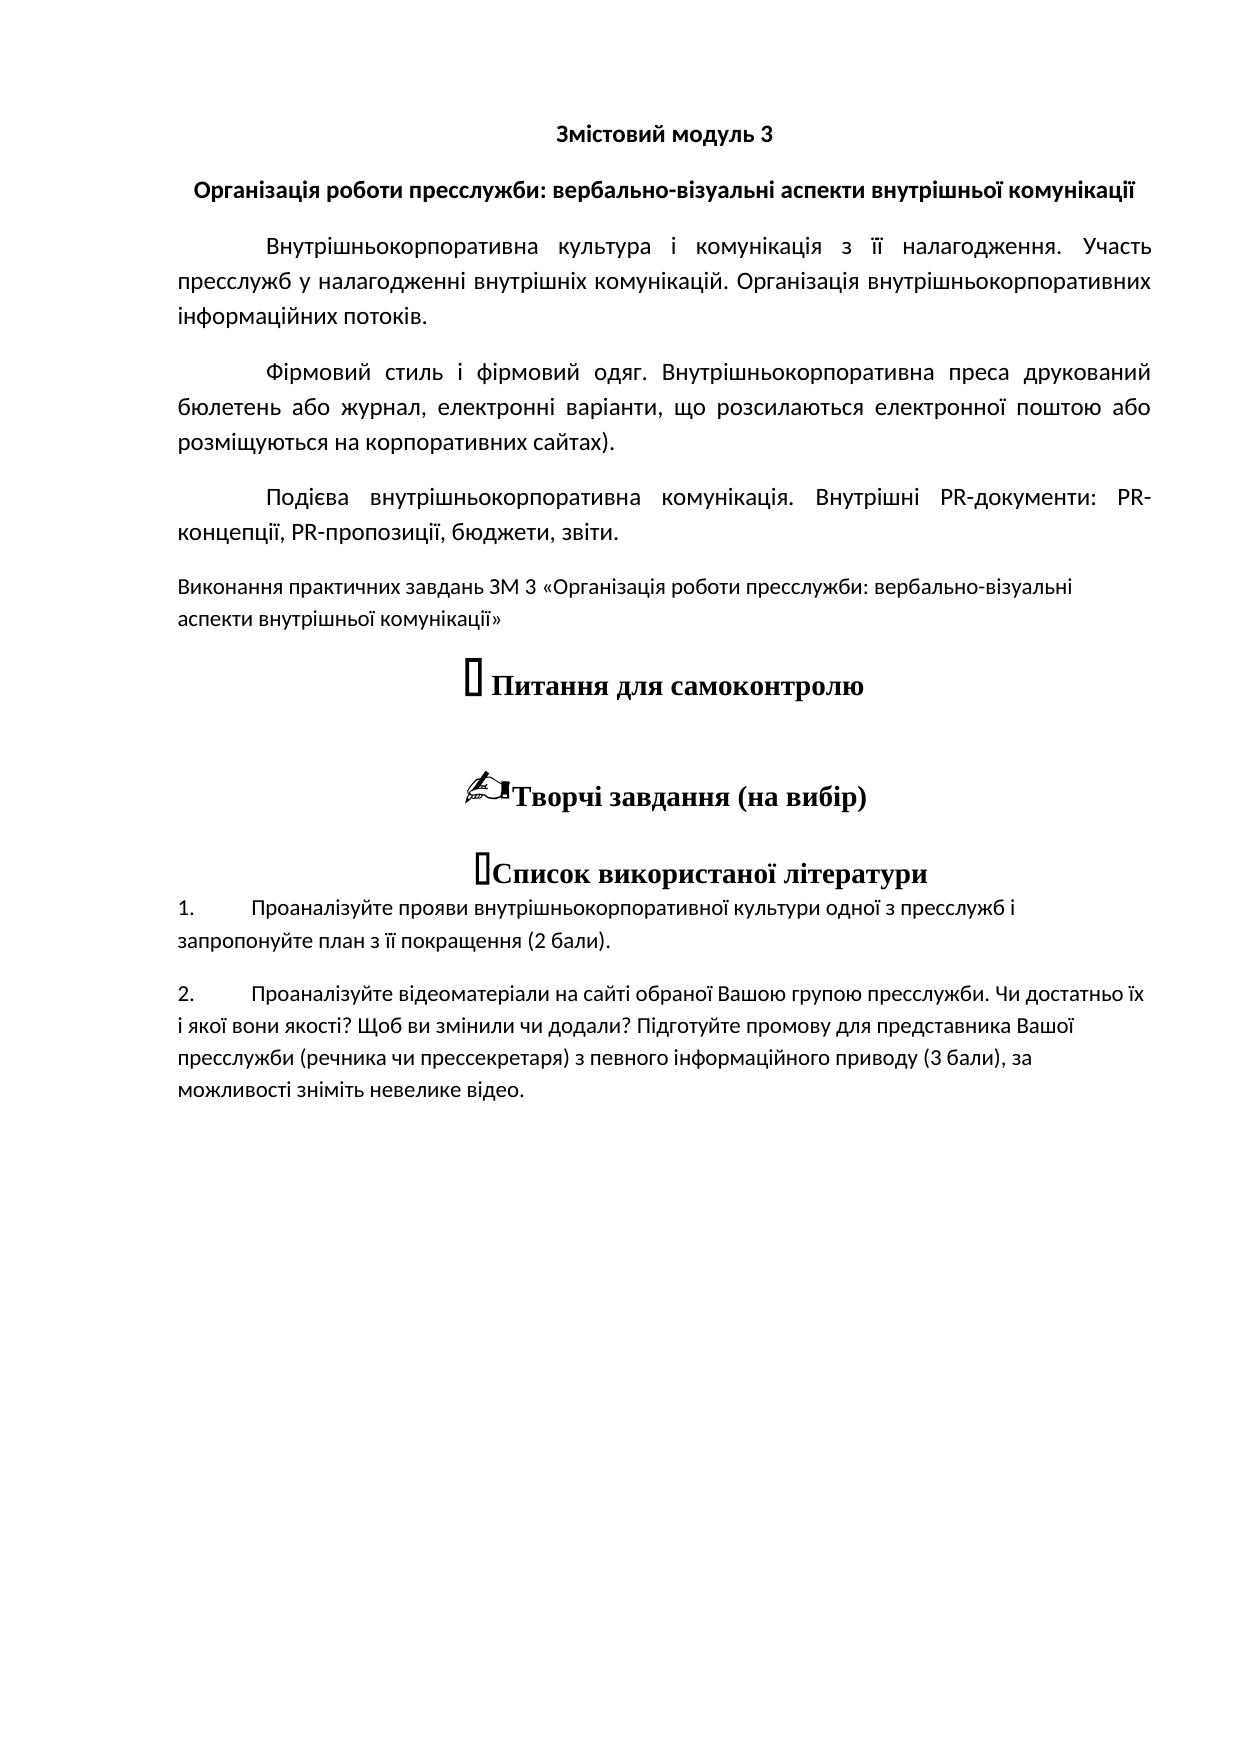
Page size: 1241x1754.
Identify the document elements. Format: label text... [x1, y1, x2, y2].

text Список використаної літератури [177, 852, 1152, 893]
text Організація роботи пресслужби: вербально-візуальні аспекти внутрішньої комунікації [177, 174, 1152, 204]
text 2. Проаналізуйте відеоматеріали на сайті обраної Вашою групою пресслужби. Чи достатньо їх і якої вони якості? Щоб ви змінили чи додали? Підготуйте промову для представника Вашої пресслужби (речника чи прессекретаря) з певного інформаційного приводу (3 бали), за можливості зніміть невелике відео. [177, 979, 1152, 1103]
text Творчі завдання (на вибір) [177, 769, 1152, 818]
text Подієва внутрішньокорпоративна комунікація. Внутрішні PR-документи: PR-концепції, PR-пропозиції, бюджети, звіти. [177, 481, 1152, 547]
text Змістовий модуль 3 [177, 118, 1152, 149]
text Питання для самоконтролю [177, 657, 1152, 707]
text 1. Проаналізуйте прояви внутрішньокорпоративної культури одної з пресслужб і запропонуйте план з її покращення (2 бали). [177, 893, 1152, 954]
text Виконання практичних завдань ЗМ 3 «Організація роботи пресслужби: вербально-візуальні аспекти внутрішньої комунікації» [177, 572, 1152, 632]
text Внутрішньокорпоративна культура і комунікація з її налагодження. Участь пресслужб у налагодженні внутрішніх комунікацій. Організація внутрішньокорпоративних інформаційних потоків. [177, 230, 1152, 330]
text Фірмовий стиль і фірмовий одяг. Внутрішньокорпоративна преса друкований бюлетень або журнал, електронні варіанти, що розсилаються електронної поштою або розміщуються на корпоративних сайтах). [177, 356, 1152, 456]
